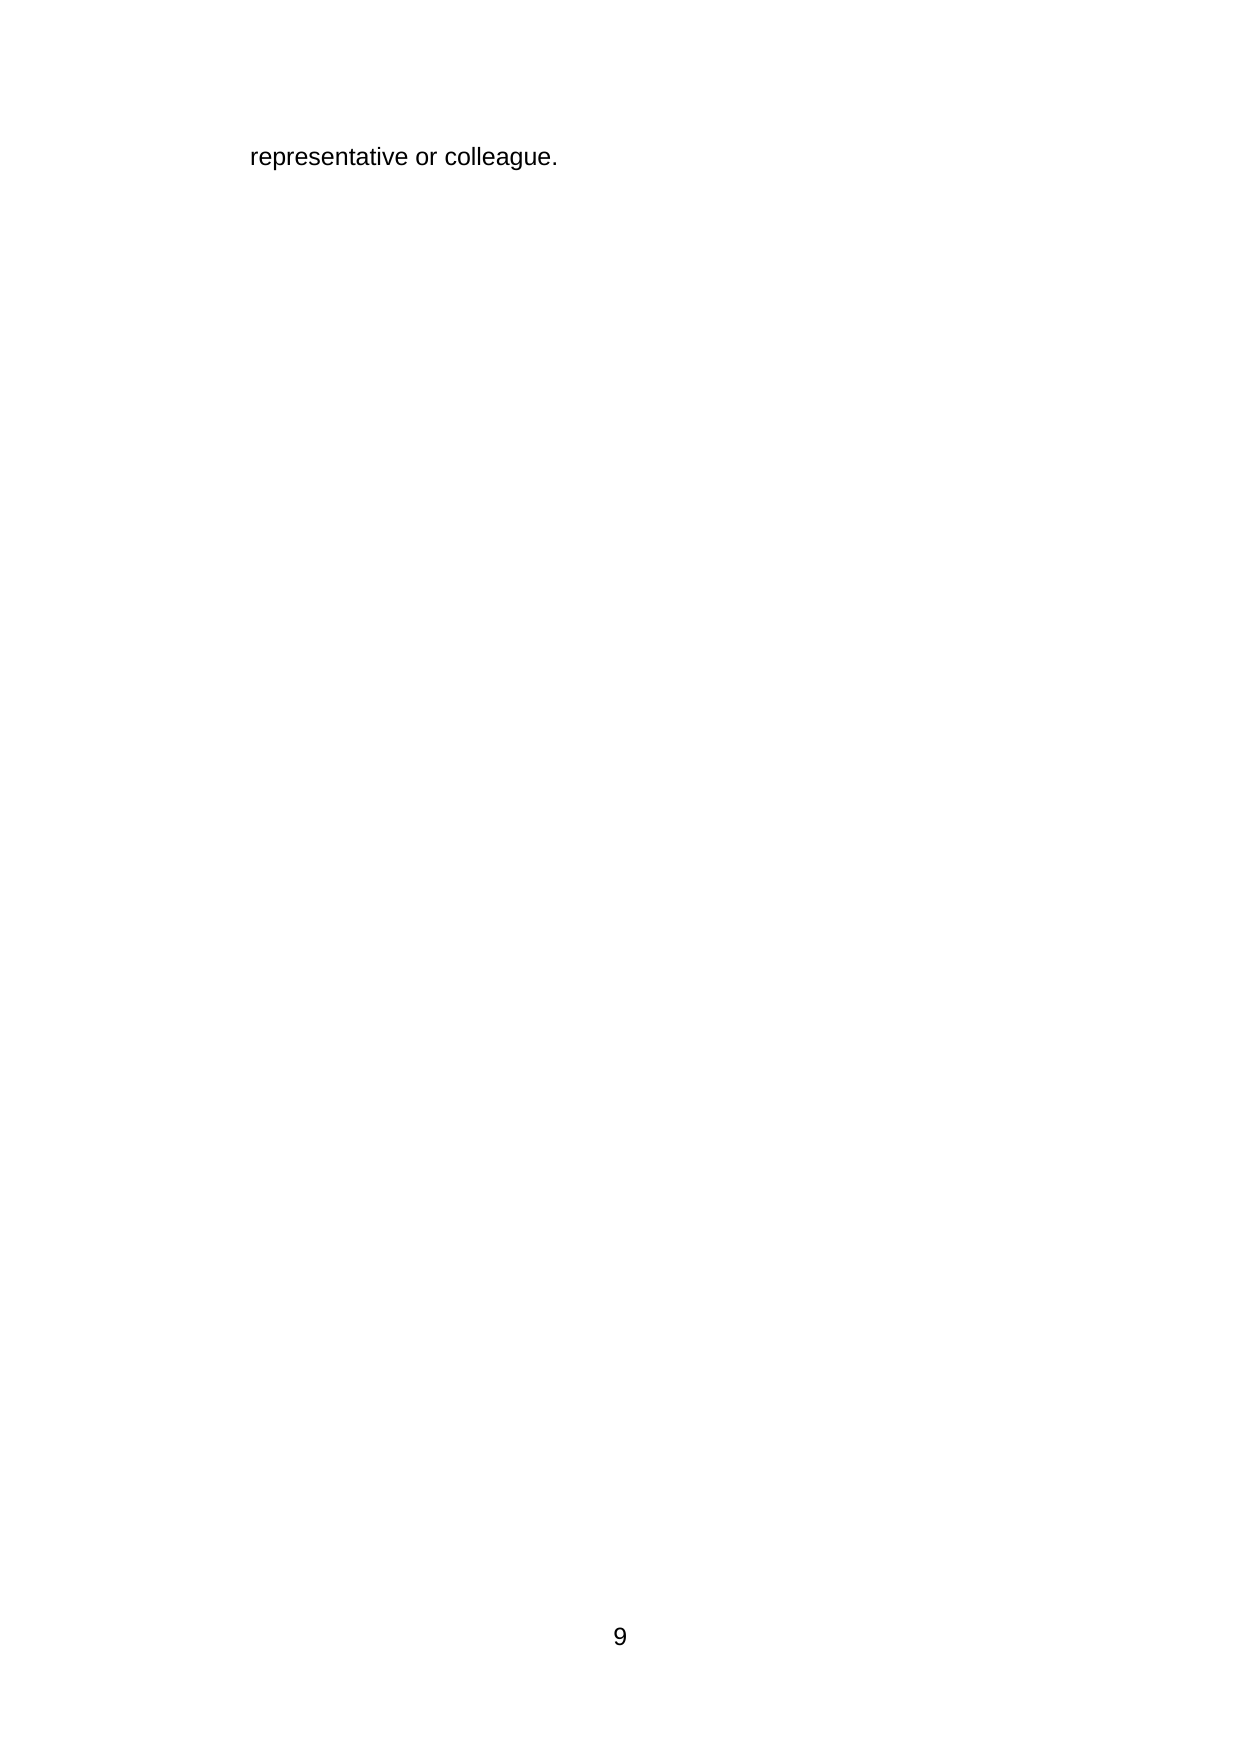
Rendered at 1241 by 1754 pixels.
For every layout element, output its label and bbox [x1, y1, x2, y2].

list [212, 142, 1041, 170]
